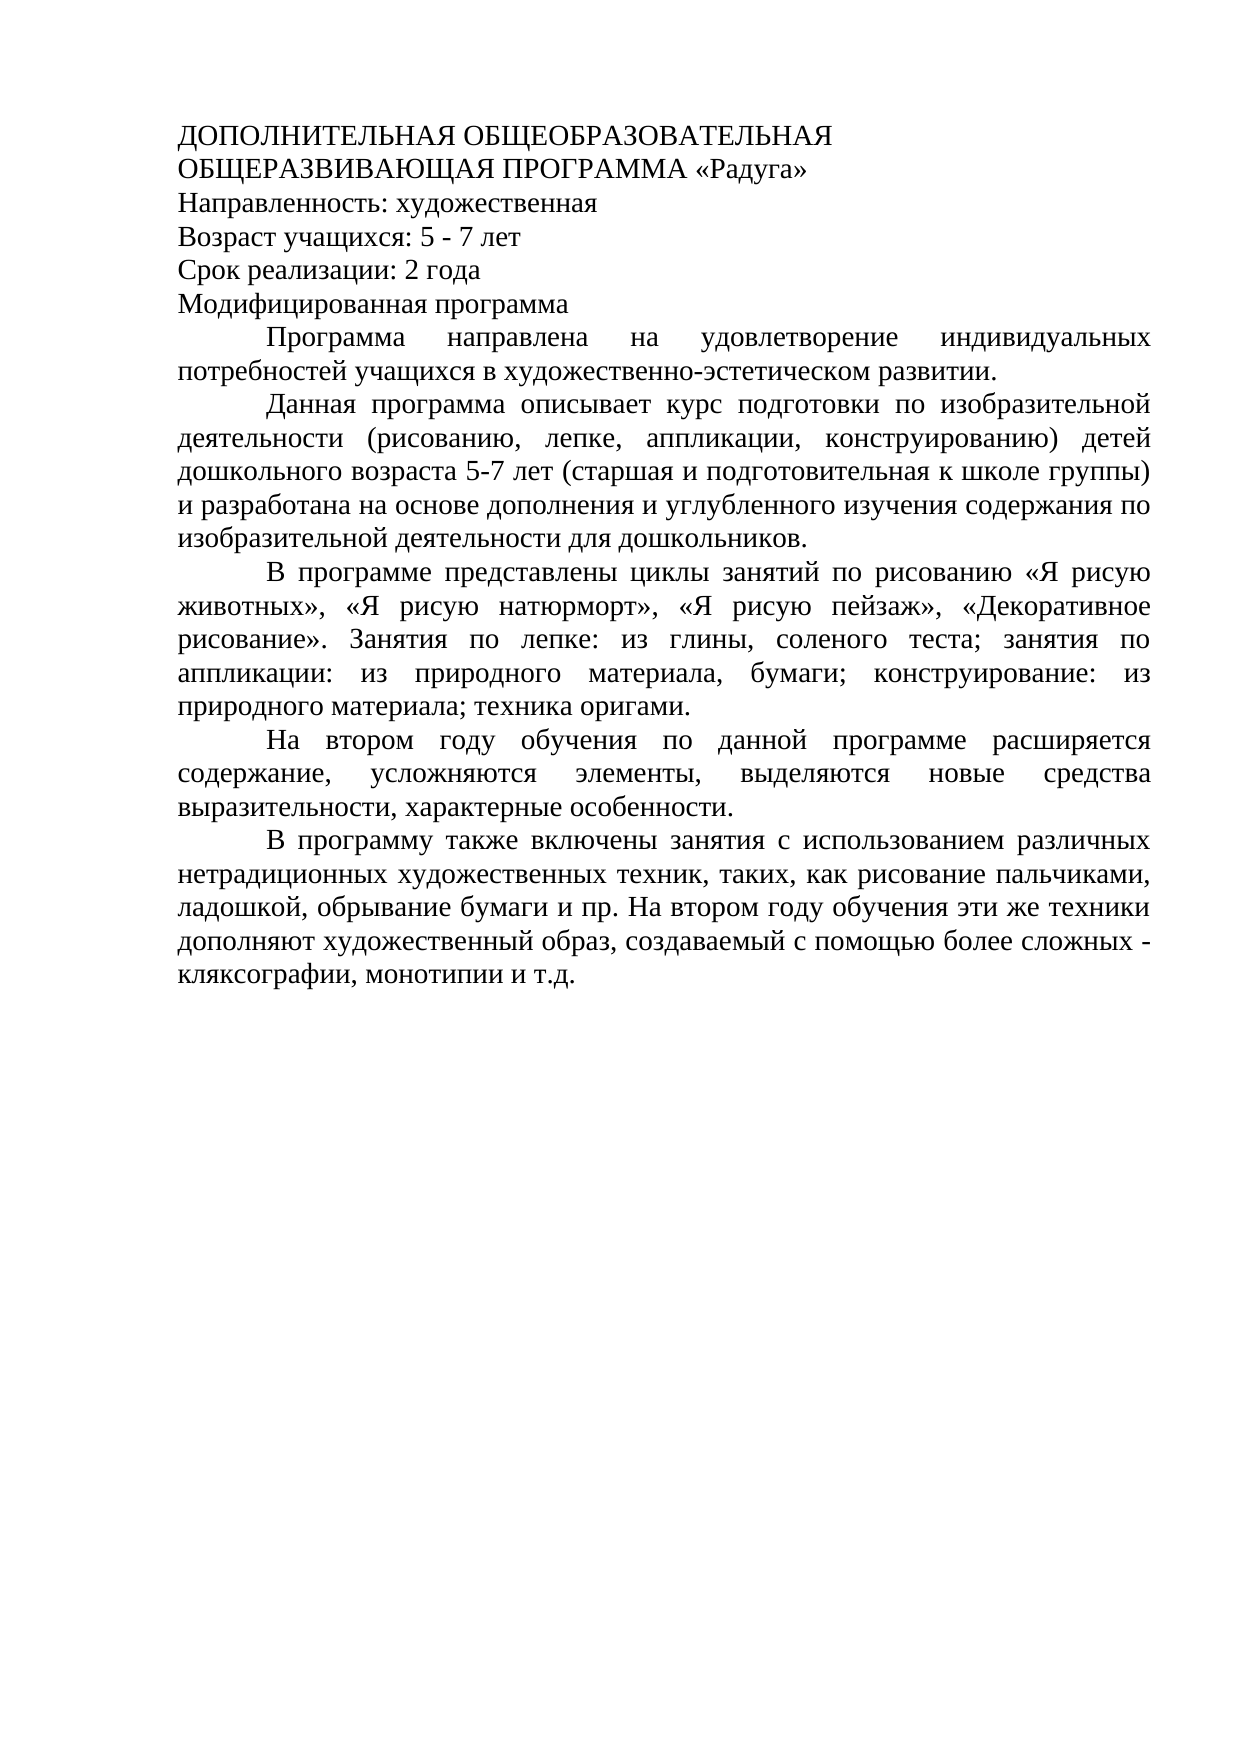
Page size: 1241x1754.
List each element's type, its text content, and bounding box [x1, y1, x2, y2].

text ДОПОЛНИТЕЛЬНАЯ ОБЩЕОБРАЗОВАТЕЛЬНАЯ ОБЩЕРАЗВИВАЮЩАЯ ПРОГРАММА «Радуга» [177, 118, 1152, 185]
text Направленность: художественная [177, 185, 1152, 219]
text Данная программа описывает курс подготовки по изобразительной деятельности (рисованию, лепке, аппликации, конструированию) детей дошкольного возраста 5-7 лет (старшая и подготовительная к школе группы) и разработана на основе дополнения и углубленного изучения содержания по изобразительной деятельности для дошкольников. [177, 386, 1152, 554]
text В программе представлены циклы занятий по рисованию «Я рисую животных», «Я рисую натюрморт», «Я рисую пейзаж», «Декоративное рисование». Занятия по лепке: из глины, соленого теста; занятия по аппликации: из природного материала, бумаги; конструирование: из природного материала; техника оригами. [177, 554, 1152, 722]
text На втором году обучения по данной программе расширяется содержание, усложняются элементы, выделяются новые средства выразительности, характерные особенности. [177, 722, 1152, 822]
text Возраст учащихся: 5 - 7 лет [177, 219, 1152, 252]
text Модифицированная программа [177, 286, 1152, 319]
text Срок реализации: 2 года [177, 252, 1152, 286]
text В программу также включены занятия с использованием различных нетрадиционных художественных техник, таких, как рисование пальчиками, ладошкой, обрывание бумаги и пр. На втором году обучения эти же техники дополняют художественный образ, создаваемый с помощью более сложных - кляксографии, монотипии и т.д. [177, 822, 1152, 990]
text Программа направлена на удовлетворение индивидуальных потребностей учащихся в художественно-эстетическом развитии. [177, 319, 1152, 386]
